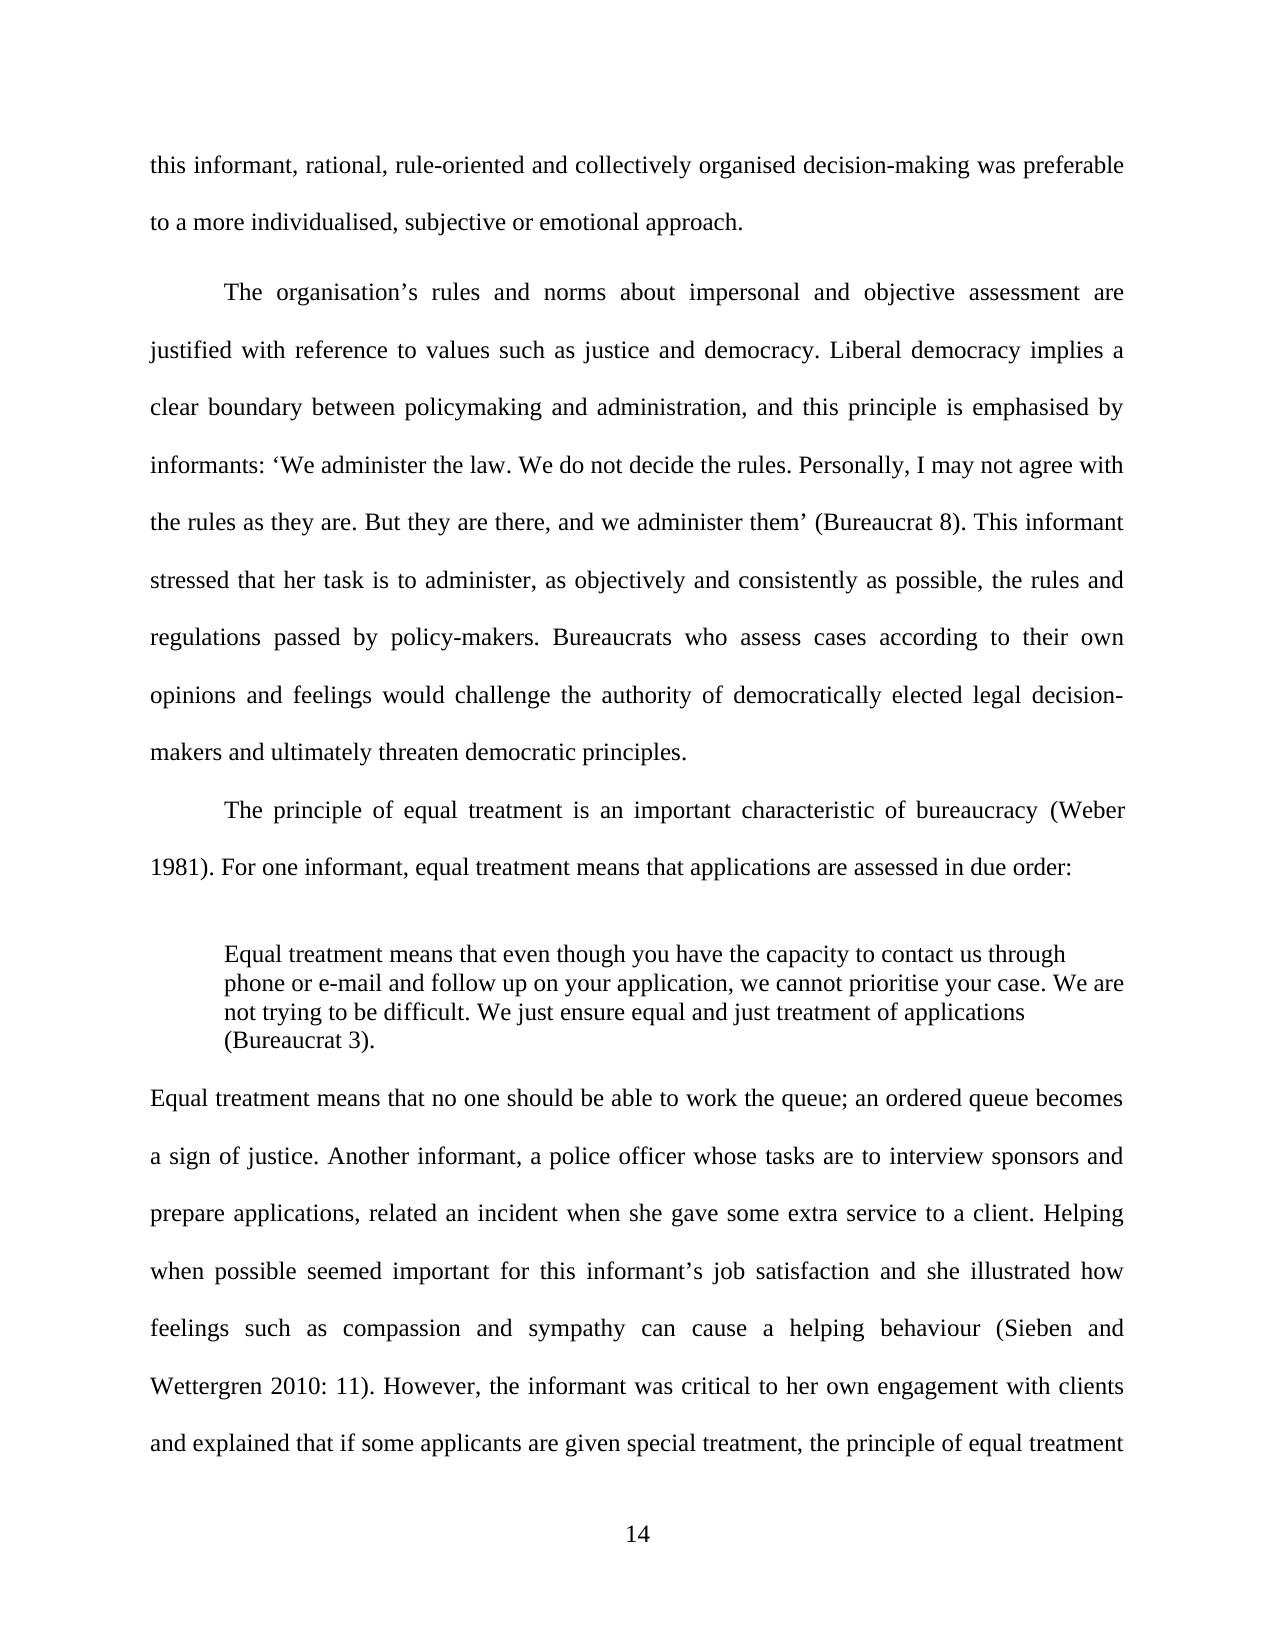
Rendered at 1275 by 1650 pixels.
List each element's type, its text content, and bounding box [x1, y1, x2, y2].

text The principle of equal treatment is an important characteristic of bureaucracy (Weber 1981). For one informant, equal treatment means that applications are assessed in due order: [150, 795, 1125, 881]
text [150, 150, 1125, 236]
text The organisation’s rules and norms about impersonal and objective assessment are justified with reference to values such as justice and democracy. Liberal democracy implies a clear boundary between policymaking and administration, and this principle is emphasised by informants: ‘We administer the law. We do not decide the rules. Personally, I may not agree with the rules as they are. But they are there, and we administer them’ (Bureaucrat 8). This informant stressed that her task is to administer, as objectively and consistently as possible, the rules and regulations passed by policy-makers. Bureaucrats who assess cases according to their own opinions and feelings would challenge the authority of democratically elected legal decision-makers and ultimately threaten democratic principles. [150, 277, 1125, 766]
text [150, 1083, 1125, 1457]
text Equal treatment means that even though you have the capacity to contact us through phone or e-mail and follow up on your application, we cannot prioritise your case. We are not trying to be difficult. We just ensure equal and just treatment of applications (Bureaucrat 3). [224, 939, 1125, 1054]
